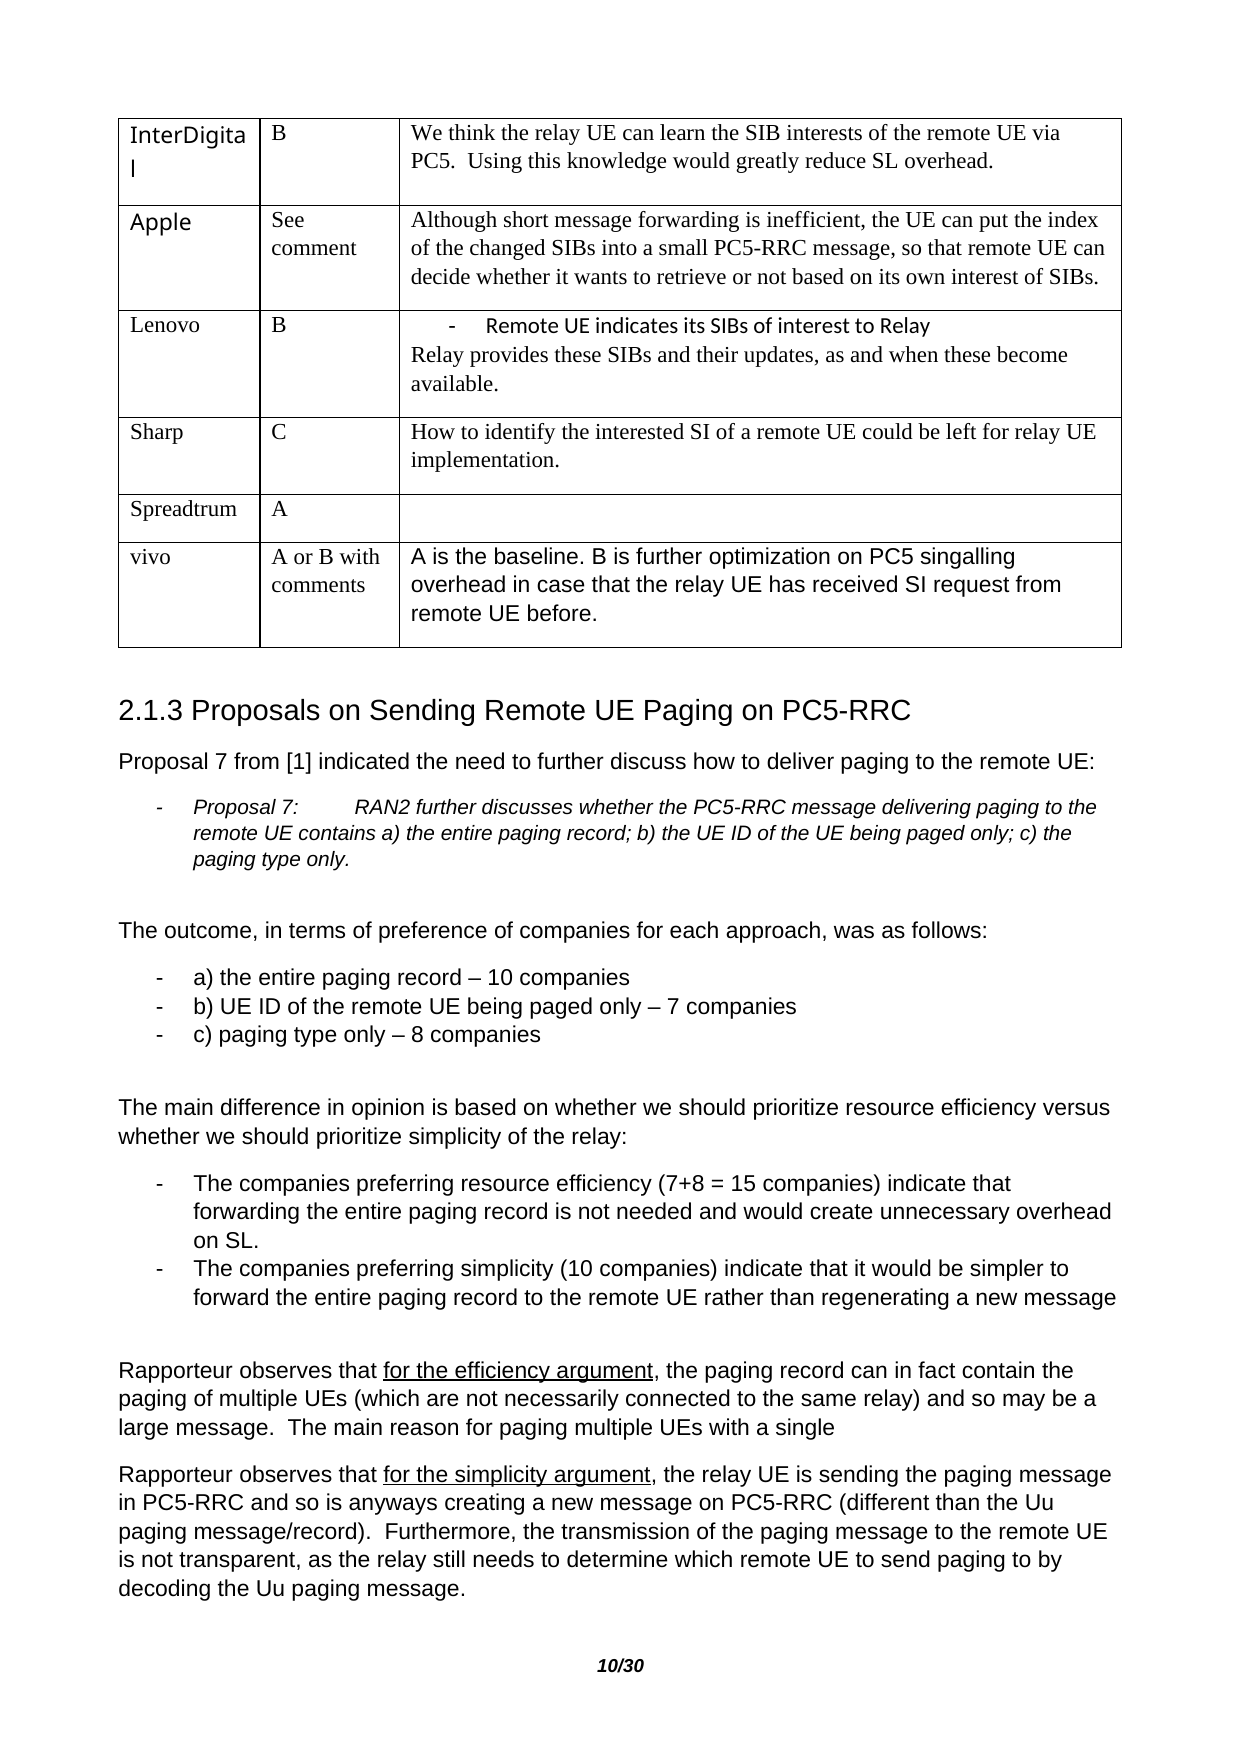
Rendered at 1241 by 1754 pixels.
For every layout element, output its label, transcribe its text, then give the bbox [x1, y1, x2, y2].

text Proposal 7 from [1] indicated the need to further discuss how to deliver paging to the remote UE: [118, 748, 1122, 774]
table_cell A is the baseline. B is further optimization on PC5 singalling overhead in case that the relay UE has received SI request from remote UE before. [400, 543, 1121, 647]
table_cell Spreadtrum [119, 495, 259, 542]
table_cell Although short message forwarding is inefficient, the UE can put the index of the changed SIBs into a small PC5-RRC message, so that remote UE can decide whether it wants to retrieve or not based on its own interest of SIBs. [400, 206, 1121, 310]
table_cell Sharp [119, 418, 259, 494]
table_cell A or B with comments [261, 543, 399, 647]
list The companies preferring resource efficiency (7+8 = 15 companies) indicate that forwarding the entire paging record is not needed and would create unnecessary overhead on SL. [156, 1170, 1122, 1253]
subtitle 2.1.3 Proposals on Sending Remote UE Paging on PC5-RRC [118, 693, 1122, 726]
list a) the entire paging record – 10 companies [156, 964, 1122, 991]
text The main difference in opinion is based on whether we should prioritize resource efficiency versus whether we should prioritize simplicity of the relay: [118, 1094, 1122, 1149]
table_cell See comment [261, 206, 399, 310]
list The companies preferring simplicity (10 companies) indicate that it would be simpler to forward the entire paging record to the remote UE rather than regenerating a new message [156, 1255, 1122, 1310]
table_cell A [261, 495, 399, 542]
text Rapporteur observes that for the simplicity argument, the relay UE is sending the paging message in PC5-RRC and so is anyways creating a new message on PC5-RRC (different than the Uu paging message/record). Furthermore, the transmission of the paging message to the remote UE is not transparent, as the relay still needs to determine which remote UE to send paging to by decoding the Uu paging message. [118, 1461, 1122, 1601]
text The outcome, in terms of preference of companies for each approach, was as follows: [118, 917, 1122, 943]
table_cell Remote UE indicates its SIBs of interest to Relay Relay provides these SIBs and their updates, as and when these become available. [400, 311, 1121, 417]
table_cell B [261, 311, 399, 417]
text Rapporteur observes that for the efficiency argument, the paging record can in fact contain the paging of multiple UEs (which are not necessarily connected to the same relay) and so may be a large message. The main reason for paging multiple UEs with a single [118, 1357, 1122, 1440]
table_cell B [261, 119, 399, 205]
table_cell vivo [119, 543, 259, 647]
table_cell Lenovo [119, 311, 259, 417]
list b) UE ID of the remote UE being paged only – 7 companies [156, 993, 1122, 1019]
list Proposal 7: RAN2 further discusses whether the PC5-RRC message delivering paging to the remote UE contains a) the entire paging record; b) the UE ID of the UE being paged only; c) the paging type only. [156, 795, 1122, 870]
table_cell InterDigital [119, 119, 259, 205]
table_cell How to identify the interested SI of a remote UE could be left for relay UE implementation. [400, 418, 1121, 494]
table_cell [400, 495, 1121, 542]
list c) paging type only – 8 companies [156, 1021, 1122, 1047]
table_cell Apple [119, 206, 259, 310]
table_cell C [261, 418, 399, 494]
table_cell We think the relay UE can learn the SIB interests of the remote UE via PC5. Using this knowledge would greatly reduce SL overhead. [400, 119, 1121, 205]
